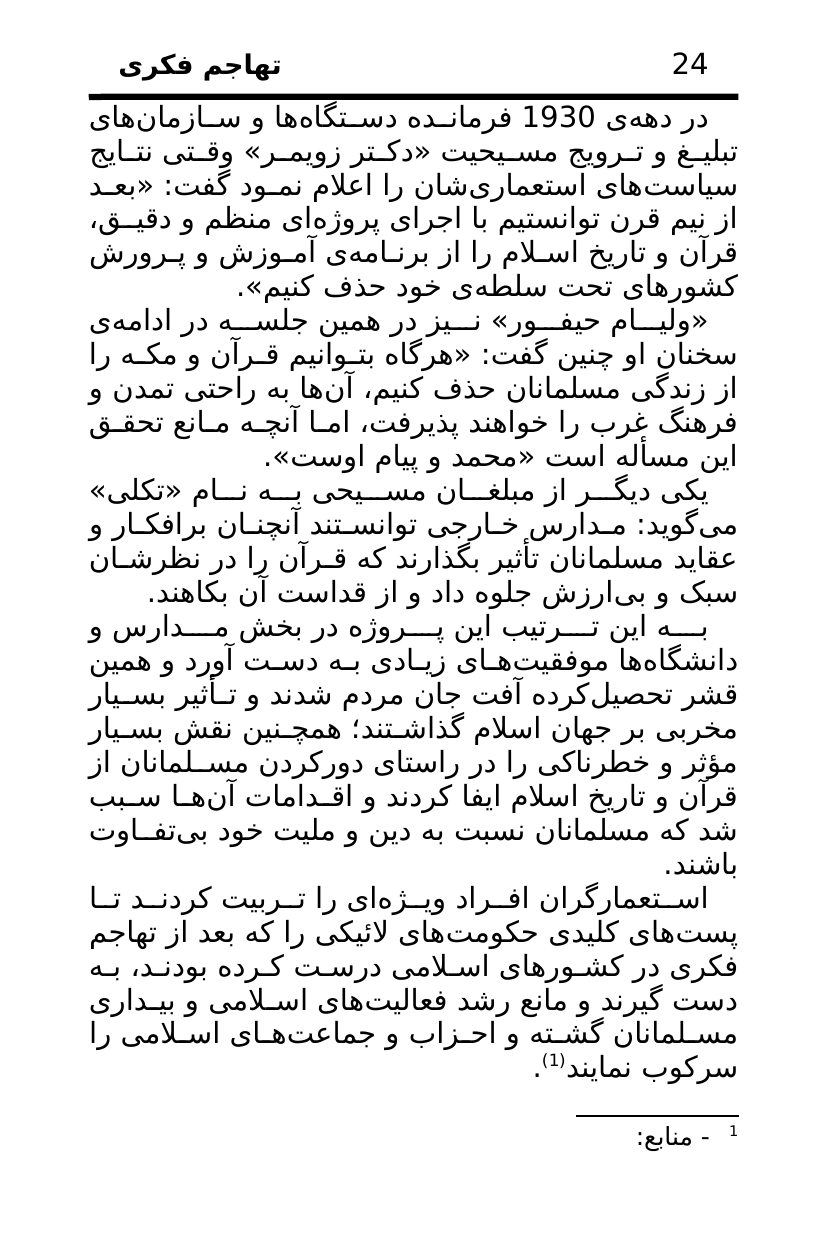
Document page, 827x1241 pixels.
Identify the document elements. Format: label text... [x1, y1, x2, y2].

text «ولیام حیفور» نیز در همین جلسه در ادامه‌ی سخنان او چنین گفت: «هرگاه بتوانیم قرآن و مکه را از زندگی مسلمانان حذف کنیم، آن‌ها به راحتی تمدن و فرهنگ غرب را خواهند پذیرفت، اما آنچه مانع تحقق این مسأله است «محمد و پیام اوست». [89, 304, 738, 473]
text به این ترتیب این پروژه در بخش مدارس و دانشگاه‌ها موفقیت‌های زیادی به دست آورد و همین قشر تحصیل‌کرده آفت جان مردم شدند و تأثیر بسیار مخربی بر جهان اسلام گذاشتند؛ همچنین نقش بسیار مؤثر و خطرناکی را در راستای دورکردن مسلمانان از قرآن و تاریخ اسلام ایفا کردند و اقدامات آن‌ها سبب شد که مسلمانان نسبت به دین و ملیت خود بی‌تفاوت باشند. [89, 609, 738, 881]
text در دهه‌ی 1930 فرمانده دستگاه‌ها و سازمان‌های تبلیغ و ترویج مسیحیت «دکتر زویمر» وقتی نتایج سیاست‌های استعماری‌شان را اعلام نمود گفت: «بعد از نیم قرن توانستیم با اجرای پروژه‌ای منظم و دقیق، قرآن و تاریخ اسلام را از برنامه‌ی آموزش و پرورش کشورهای تحت سلطه‌ی خود حذف کنیم». [89, 100, 738, 304]
text یکی دیگر از مبلغان مسیحی به نام «تکلی» می‌گوید: مدارس خارجی توانستند آنچنان برافکار و عقاید مسلمانان تأثیر بگذارند که قرآن را در نظرشان سبک و بی‌ارزش جلوه داد و از قداست آن بکاهند. [89, 473, 738, 609]
text استعمارگران افراد ویژه‌ای را تربیت کردند تا پست‌های کلیدی حکومت‌های لائیکی را که بعد از تهاجم فکری در کشورهای اسلامی درست کرده بودند، به دست گیرند و مانع رشد فعالیت‌های اسلامی و بیداری مسلمانان گشته و احزاب و جماعت‌های اسلامی را سرکوب نمایند(). [89, 881, 738, 1085]
